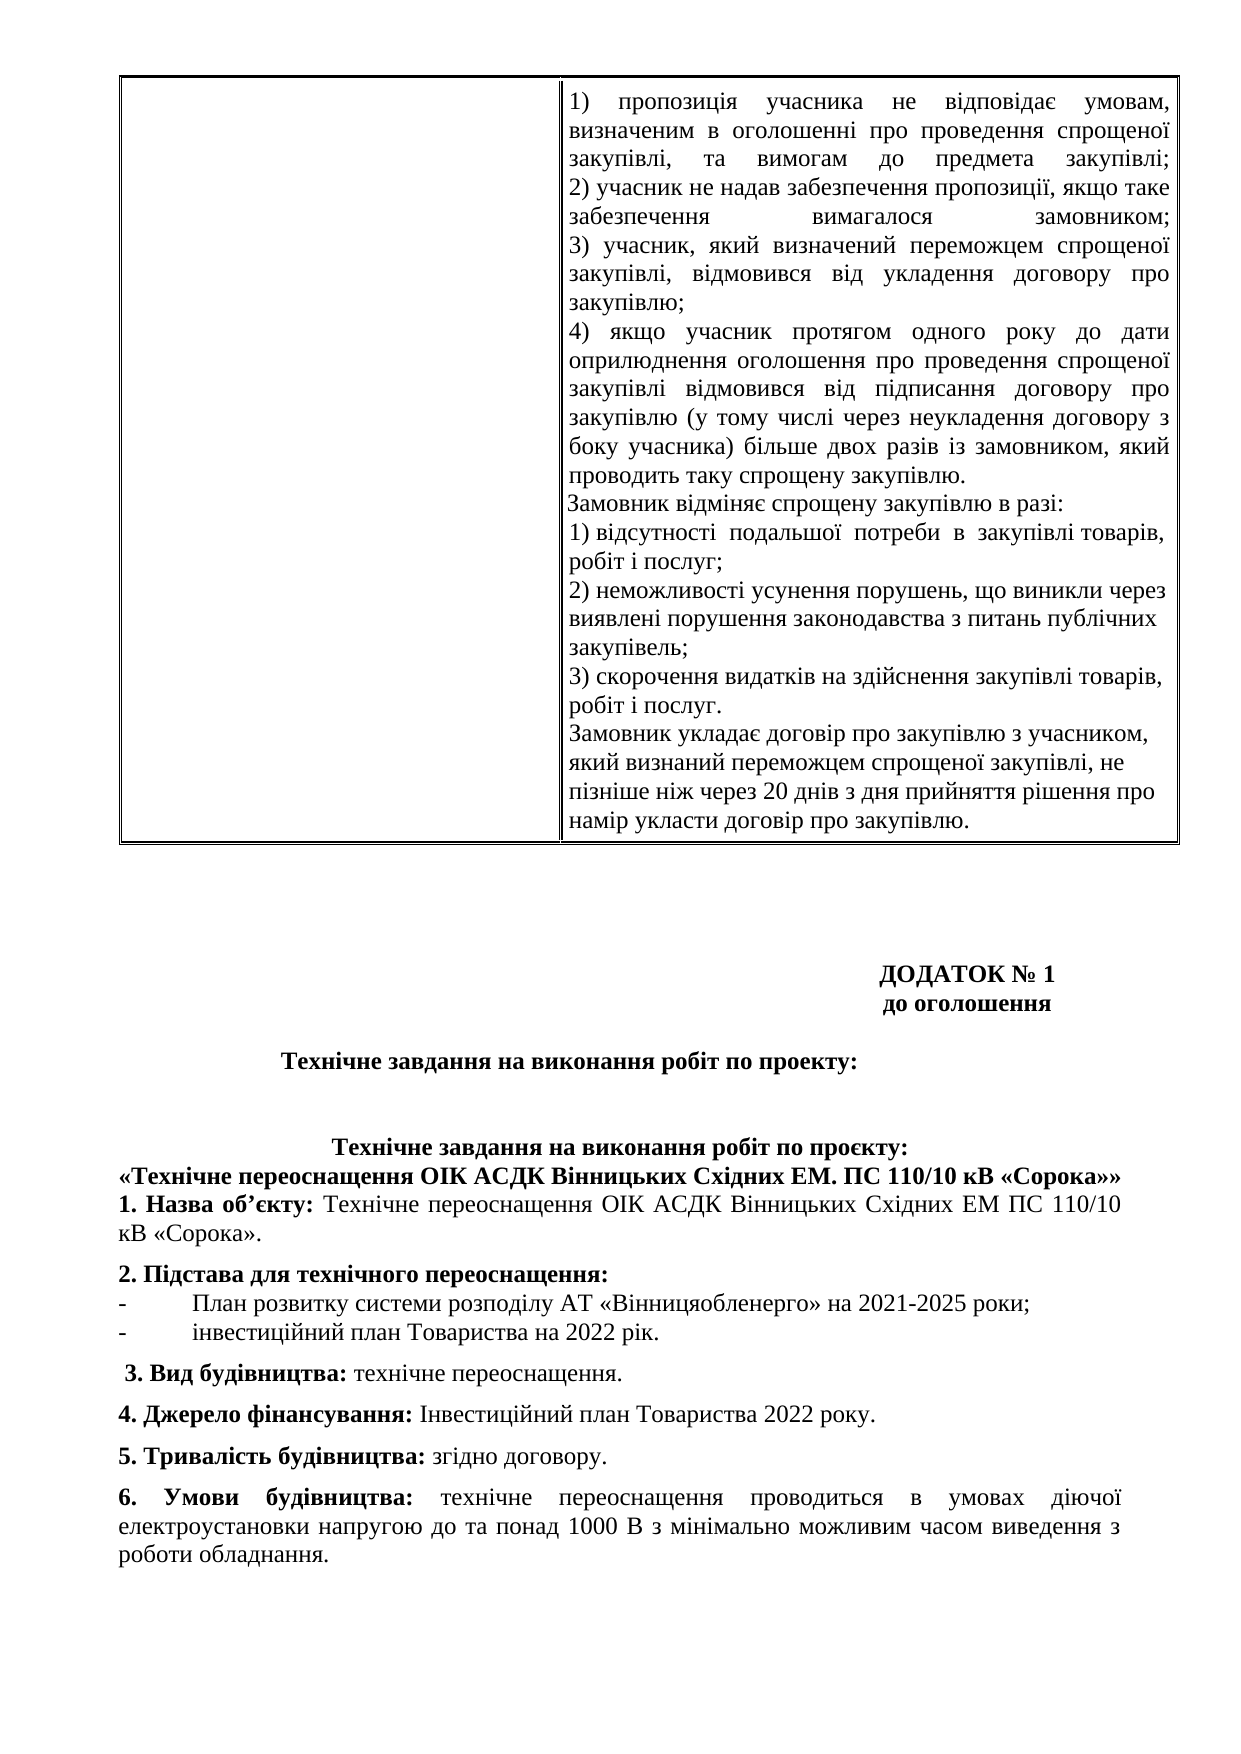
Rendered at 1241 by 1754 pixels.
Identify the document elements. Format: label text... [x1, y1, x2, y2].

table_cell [561, 78, 1177, 841]
text 3. Вид будівництва: технічне переоснащення. [118, 1358, 1122, 1387]
text Технічне завдання на виконання робіт по проекту: [118, 1046, 1122, 1074]
text 5. Тривалість будівництва: згідно договору. [118, 1441, 1122, 1469]
list План розвитку системи розподілу АТ «Вінницяобленерго» на 2021-2025 роки; [118, 1288, 1122, 1317]
text до оголошення [812, 988, 1122, 1017]
text Технічне завдання на виконання робіт по проєкту: [118, 1132, 1122, 1161]
table_cell 14. Інша інформація [122, 77, 561, 841]
text 1. Назва об’єкту: Технічне переоснащення ОІК АСДК Вінницьких Східних ЕМ ПС 110/10 кВ «Сорока». [118, 1189, 1122, 1247]
text 4. Джерело фінансування: Інвестиційний план Товариства 2022 року. [118, 1399, 1122, 1428]
list інвестиційний план Товариства на 2022 рік. [118, 1317, 1122, 1346]
text 6. Умови будівництва: технічне переоснащення проводиться в умовах діючої електроустановки напругою до та понад 1000 В з мінімально можливим часом виведення з роботи обладнання. [118, 1482, 1122, 1568]
text «Технічне переоснащення ОІК АСДК Вінницьких Східних ЕМ. ПС 110/10 кВ «Сорока»» [118, 1161, 1122, 1189]
text ДОДАТОК № 1 [812, 959, 1122, 988]
text 2. Підстава для технічного переоснащення: [118, 1259, 1122, 1288]
